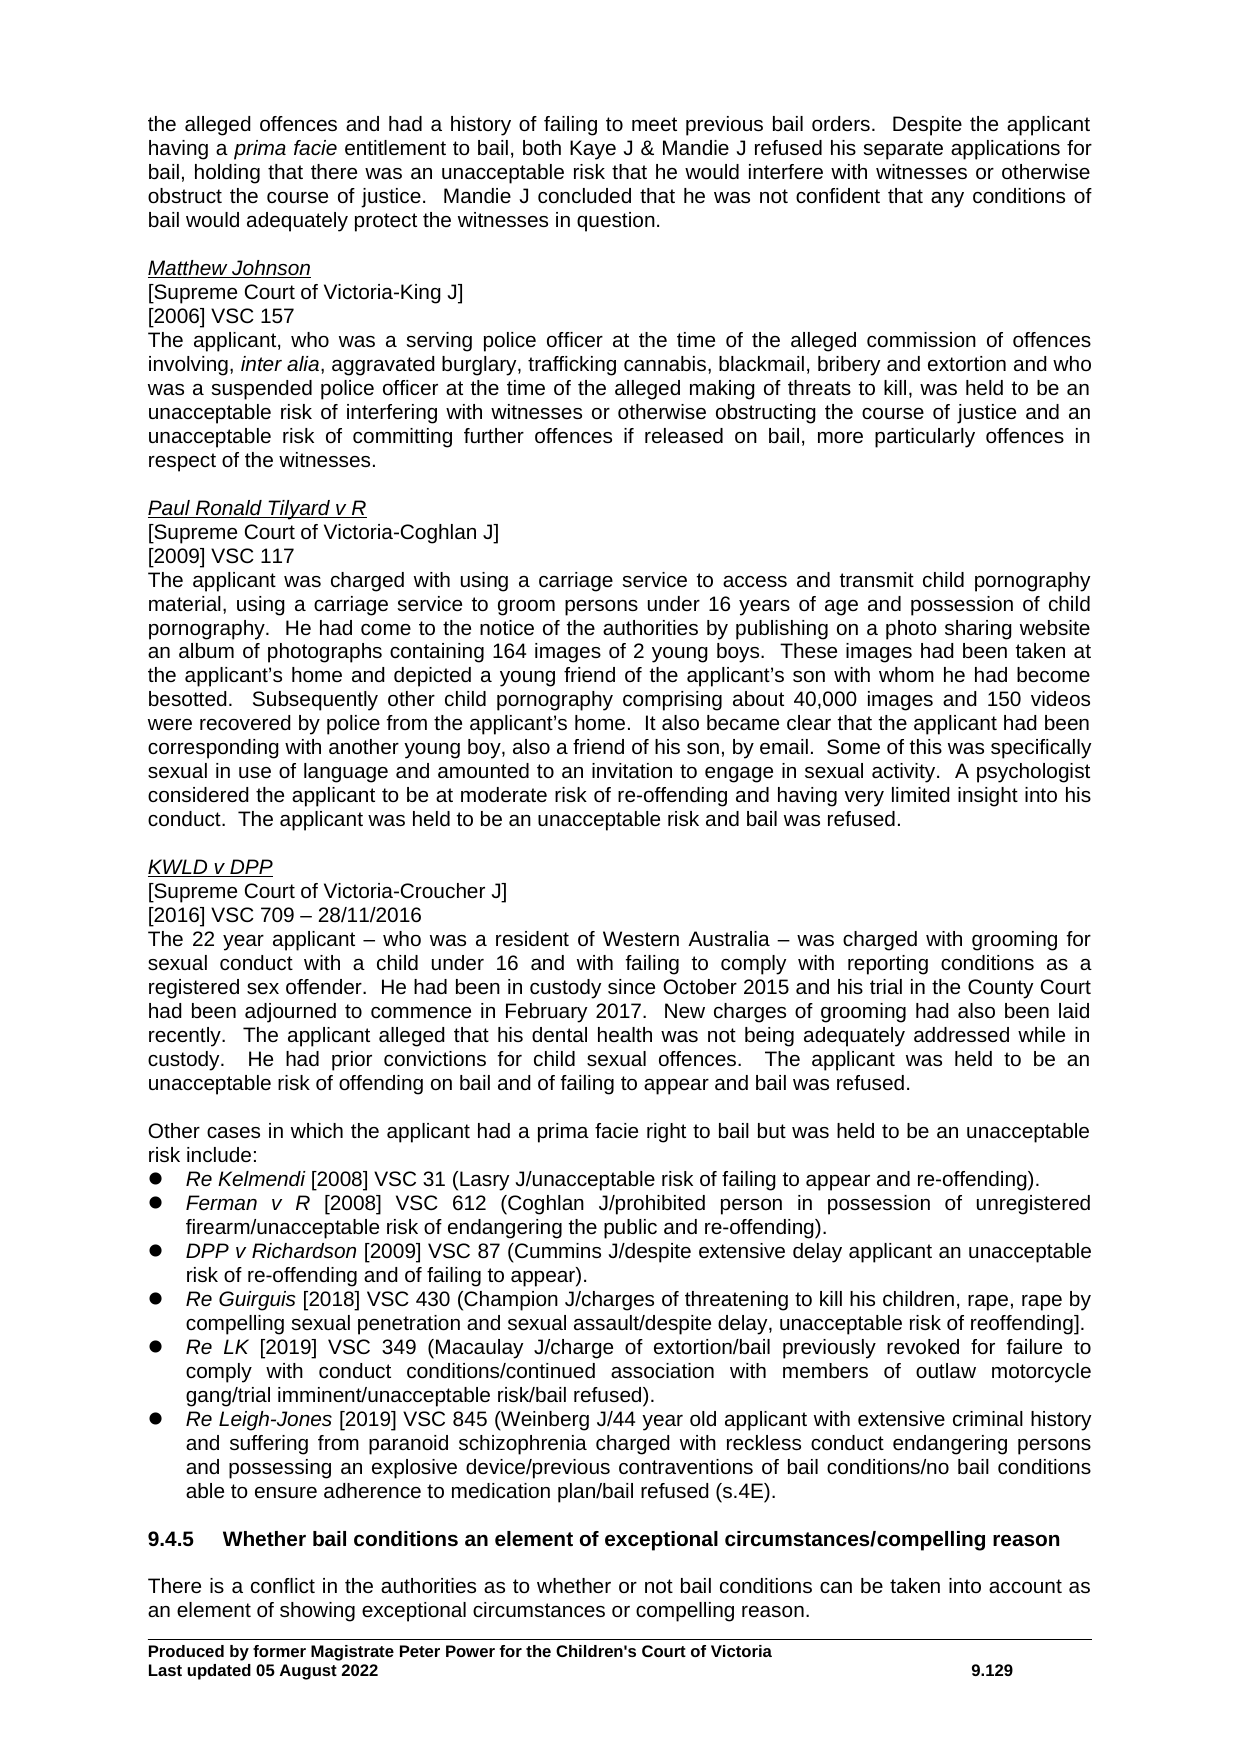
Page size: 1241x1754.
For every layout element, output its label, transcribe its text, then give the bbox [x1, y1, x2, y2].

text There is a conflict in the authorities as to whether or not bail conditions can be taken into account as an element of showing exceptional circumstances or compelling reason. [148, 1574, 1092, 1622]
text Matthew Johnson [148, 256, 1092, 280]
text [Supreme Court of Victoria-Coghlan J] [148, 519, 1092, 543]
text [2016] VSC 709 – 28/11/2016 [148, 903, 1092, 927]
text [Supreme Court of Victoria-King J] [148, 280, 1092, 304]
text [2006] VSC 157 [148, 304, 1092, 328]
text Paul Ronald Tilyard v R [148, 496, 1092, 519]
list DPP v Richardson [2009] VSC 87 (Cummins J/despite extensive delay applicant an unacceptable risk of re-offending and of failing to appear). [148, 1238, 1092, 1286]
text [Supreme Court of Victoria-Croucher J] [148, 879, 1092, 903]
text [2009] VSC 117 [148, 543, 1092, 567]
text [148, 112, 1092, 232]
subtitle 9.4.5 Whether bail conditions an element of exceptional circumstances/compelling reason [148, 1526, 1092, 1550]
list Re Guirguis [2018] VSC 430 (Champion J/charges of threatening to kill his children, rape, rape by compelling sexual penetration and sexual assault/despite delay, unacceptable risk of reoffending]. [148, 1286, 1092, 1334]
text Other cases in which the applicant had a prima facie right to bail but was held to be an unacceptable risk include: [148, 1118, 1092, 1166]
text The applicant was charged with using a carriage service to access and transmit child pornography material, using a carriage service to groom persons under 16 years of age and possession of child pornography. He had come to the notice of the authorities by publishing on a photo sharing website an album of photographs containing 164 images of 2 young boys. These images had been taken at the applicant’s home and depicted a young friend of the applicant’s son with whom he had become besotted. Subsequently other child pornography comprising about 40,000 images and 150 videos were recovered by police from the applicant’s home. It also became clear that the applicant had been corresponding with another young boy, also a friend of his son, by email. Some of this was specifically sexual in use of language and amounted to an invitation to engage in sexual activity. A psychologist considered the applicant to be at moderate risk of re-offending and having very limited insight into his conduct. The applicant was held to be an unacceptable risk and bail was refused. [148, 567, 1092, 831]
text The 22 year applicant – who was a resident of Western Australia – was charged with grooming for sexual conduct with a child under 16 and with failing to comply with reporting conditions as a registered sex offender. He had been in custody since October 2015 and his trial in the County Court had been adjourned to commence in February 2017. New charges of grooming had also been laid recently. The applicant alleged that his dental health was not being adequately addressed while in custody. He had prior convictions for child sexual offences. The applicant was held to be an unacceptable risk of offending on bail and of failing to appear and bail was refused. [148, 927, 1092, 1094]
list Re Leigh-Jones [2019] VSC 845 (Weinberg J/44 year old applicant with extensive criminal history and suffering from paranoid schizophrenia charged with reckless conduct endangering persons and possessing an explosive device/previous contraventions of bail conditions/no bail conditions able to ensure adherence to medication plan/bail refused (s.4E). [148, 1406, 1092, 1502]
text KWLD v DPP [148, 855, 1092, 879]
text The applicant, who was a serving police officer at the time of the alleged commission of offences involving, inter alia, aggravated burglary, trafficking cannabis, blackmail, bribery and extortion and who was a suspended police officer at the time of the alleged making of threats to kill, was held to be an unacceptable risk of interfering with witnesses or otherwise obstructing the course of justice and an unacceptable risk of committing further offences if released on bail, more particularly offences in respect of the witnesses. [148, 328, 1092, 472]
list Ferman v R [2008] VSC 612 (Coghlan J/prohibited person in possession of unregistered firearm/unacceptable risk of endangering the public and re-offending). [148, 1190, 1092, 1238]
list Re LK [2019] VSC 349 (Macaulay J/charge of extortion/bail previously revoked for failure to comply with conduct conditions/continued association with members of outlaw motorcycle gang/trial imminent/unacceptable risk/bail refused). [148, 1334, 1092, 1406]
list Re Kelmendi [2008] VSC 31 (Lasry J/unacceptable risk of failing to appear and re-offending). [148, 1166, 1092, 1190]
